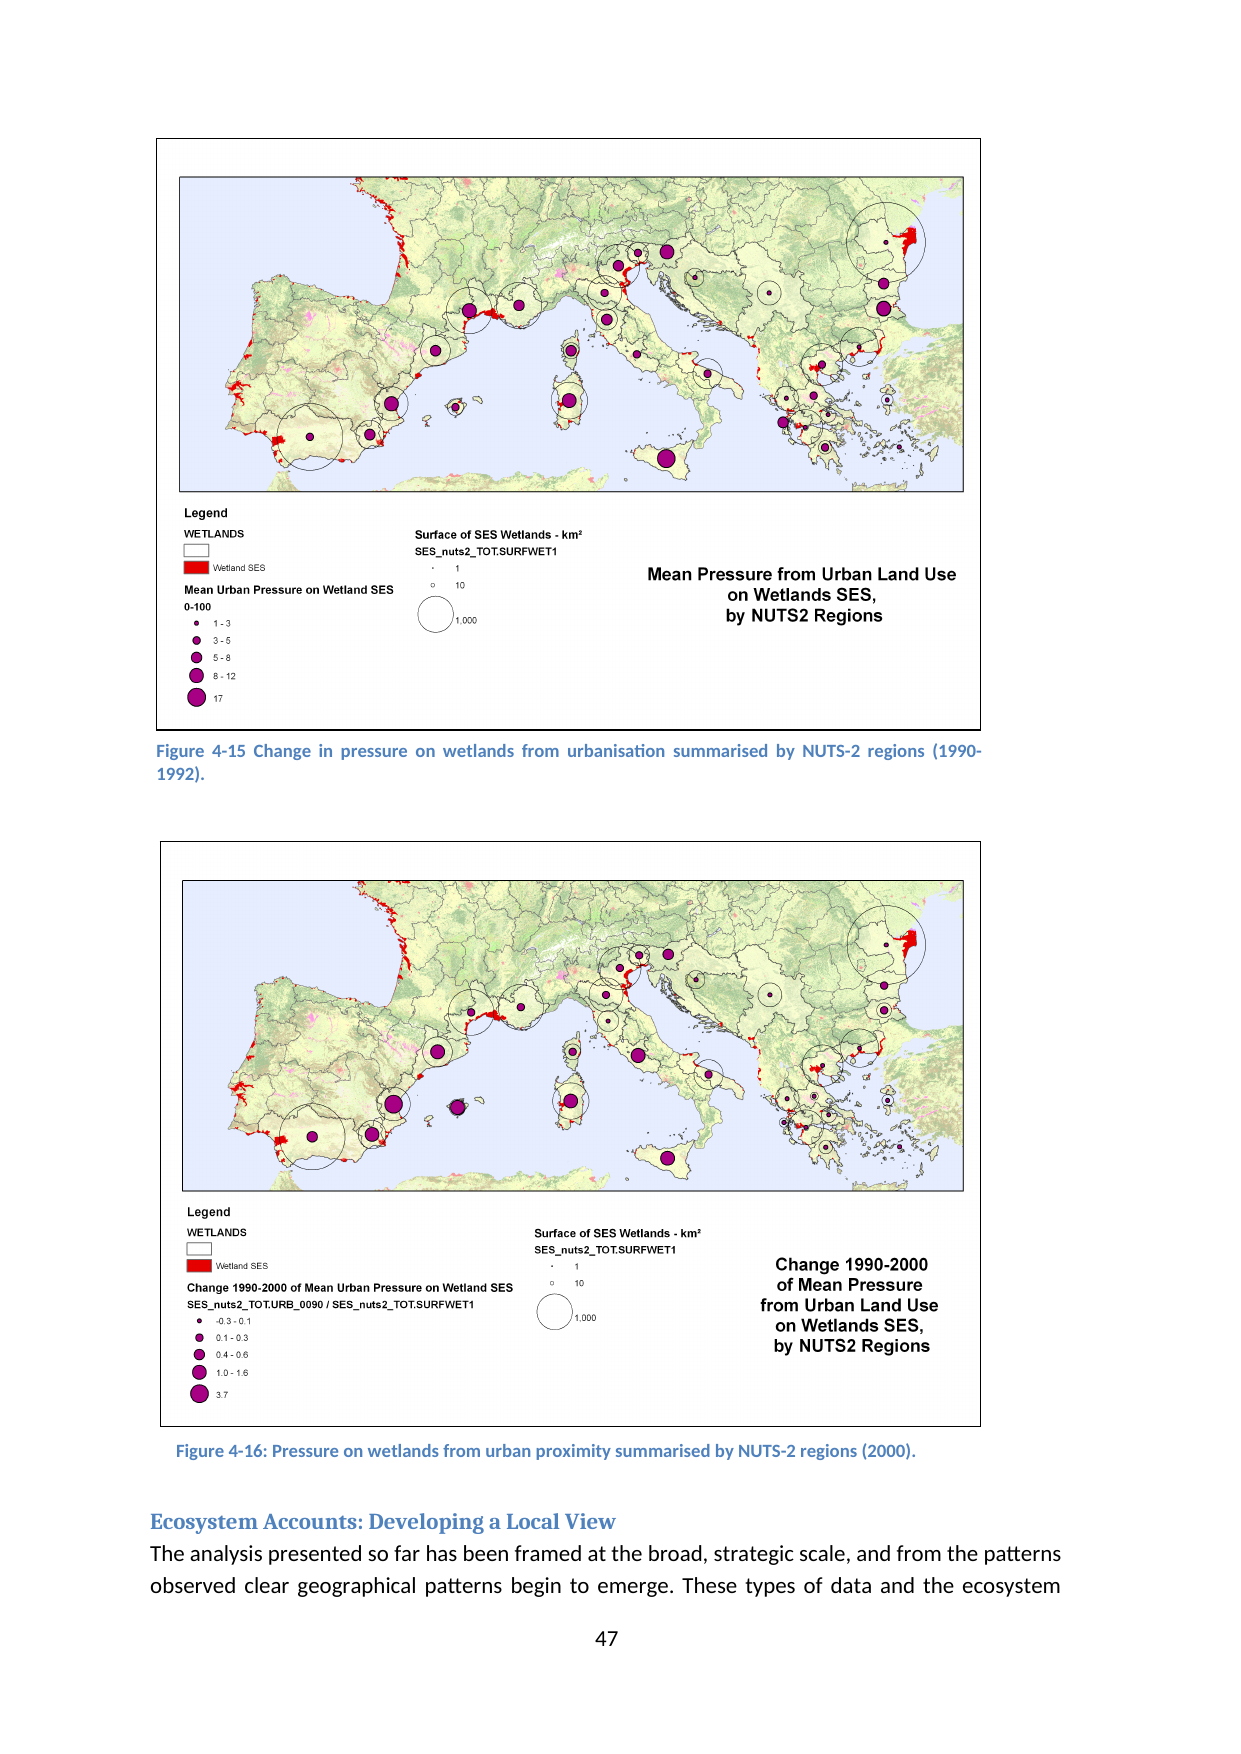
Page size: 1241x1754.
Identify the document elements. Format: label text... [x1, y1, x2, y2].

picture [157, 139, 980, 729]
picture [161, 842, 980, 1426]
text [150, 1539, 1063, 1599]
